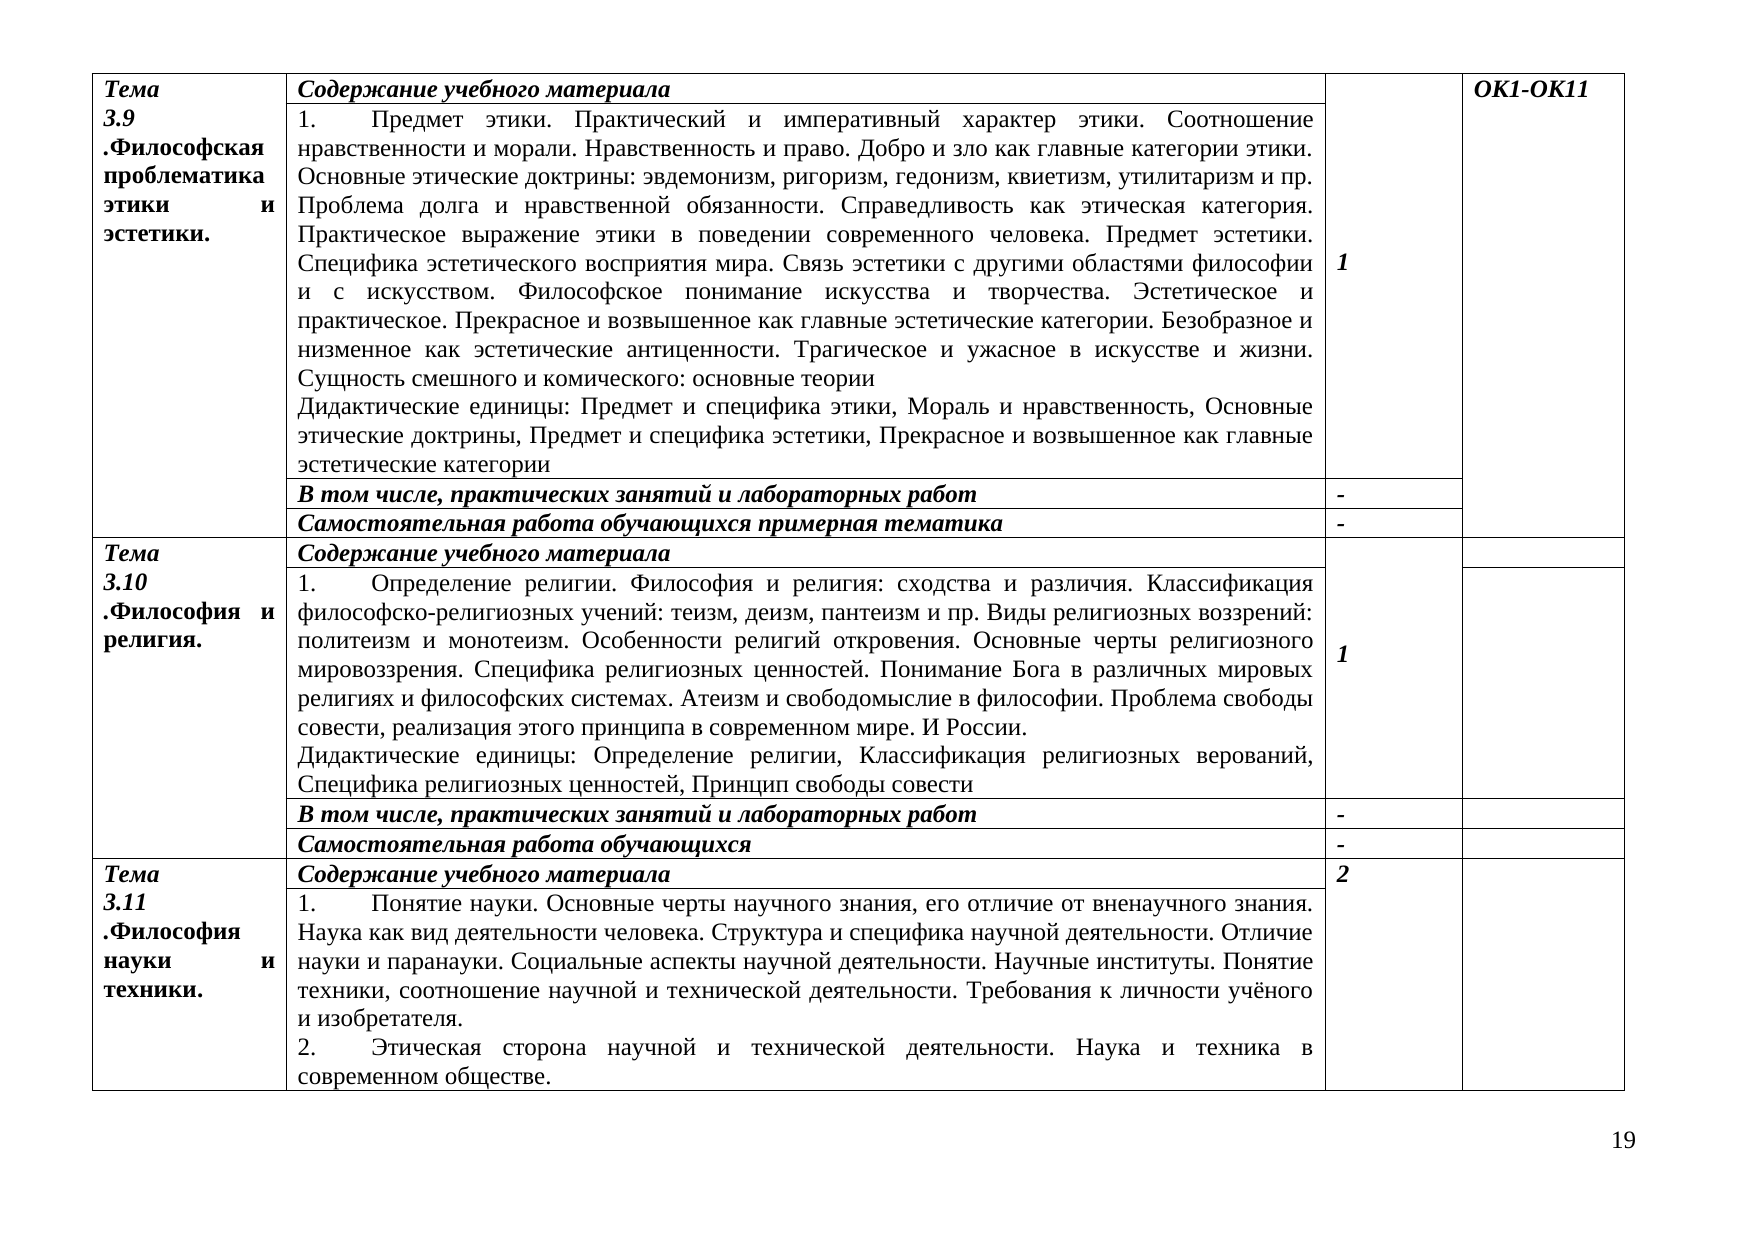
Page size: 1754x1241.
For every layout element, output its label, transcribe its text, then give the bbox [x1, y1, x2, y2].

table_header ОК1-ОК11 [1463, 74, 1624, 537]
table_cell Самостоятельная работа обучающихся примерная тематика [287, 509, 1325, 537]
table_header Содержание учебного материала [287, 74, 1325, 103]
table_cell Определение религии. Философия и религия: сходства и различия. Классификация философско-религиозных учений: теизм, деизм, пантеизм и пр. Виды религиозных воззрений: политеизм и монотеизм. Особенности религий откровения. Основные черты религиозного мировоззрения. Специфика религиозных ценностей. Понимание Бога в различных мировых религиях и философских системах. Атеизм и свободомыслие в философии. Проблема свободы совести, реализация этого принципа в современном мире. И России. Дидактические единицы: Определение религии, Классификация религиозных верований, Специфика религиозных ценностей, Принцип свободы совести [287, 568, 1325, 798]
table_cell 1 [1326, 538, 1462, 798]
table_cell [287, 889, 1325, 1090]
table_header Тема 3.9.Философская проблематика этики и эстетики. [93, 74, 286, 537]
table_header 1 [1326, 74, 1462, 478]
table_cell Предмет этики. Практический и императивный характер этики. Соотношение нравственности и морали. Нравственность и право. Добро и зло как главные категории этики. Основные этические доктрины: эвдемонизм, ригоризм, гедонизм, квиетизм, утилитаризм и пр. Проблема долга и нравственной обязанности. Справедливость как этическая категория. Практическое выражение этики в поведении современного человека. Предмет эстетики. Специфика эстетического восприятия мира. Связь эстетики с другими областями философии и с искусством. Философское понимание искусства и творчества. Эстетическое и практическое. Прекрасное и возвышенное как главные эстетические категории. Безобразное и низменное как эстетические антиценности. Трагическое и ужасное в искусстве и жизни. Сущность смешного и комического: основные теории Дидактические единицы: Предмет и специфика этики, Мораль и нравственность, Основные этические доктрины, Предмет и специфика эстетики, Прекрасное и возвышенное как главные эстетические категории [287, 104, 1325, 478]
table_cell Содержание учебного материала [287, 538, 1325, 567]
table_cell [1463, 829, 1624, 858]
table_cell 2 [1326, 859, 1462, 1090]
table_cell - [1326, 799, 1462, 828]
table_cell В том числе, практических занятий и лабораторных работ [287, 479, 1325, 507]
table_cell [1463, 799, 1624, 828]
table_cell [1463, 538, 1624, 567]
table_cell [1463, 859, 1624, 1090]
table_cell Тема 3.11.Философия науки и техники. [93, 859, 286, 1090]
table_cell - [1326, 479, 1462, 507]
table_cell Самостоятельная работа обучающихся [287, 829, 1325, 858]
table_cell Содержание учебного материала [287, 859, 1325, 887]
table_cell - [1326, 509, 1462, 537]
table_cell Тема 3.10.Философия и религия. [93, 538, 286, 858]
table_cell - [1326, 829, 1462, 858]
table_cell В том числе, практических занятий и лабораторных работ [287, 799, 1325, 828]
table_cell [1463, 568, 1624, 798]
